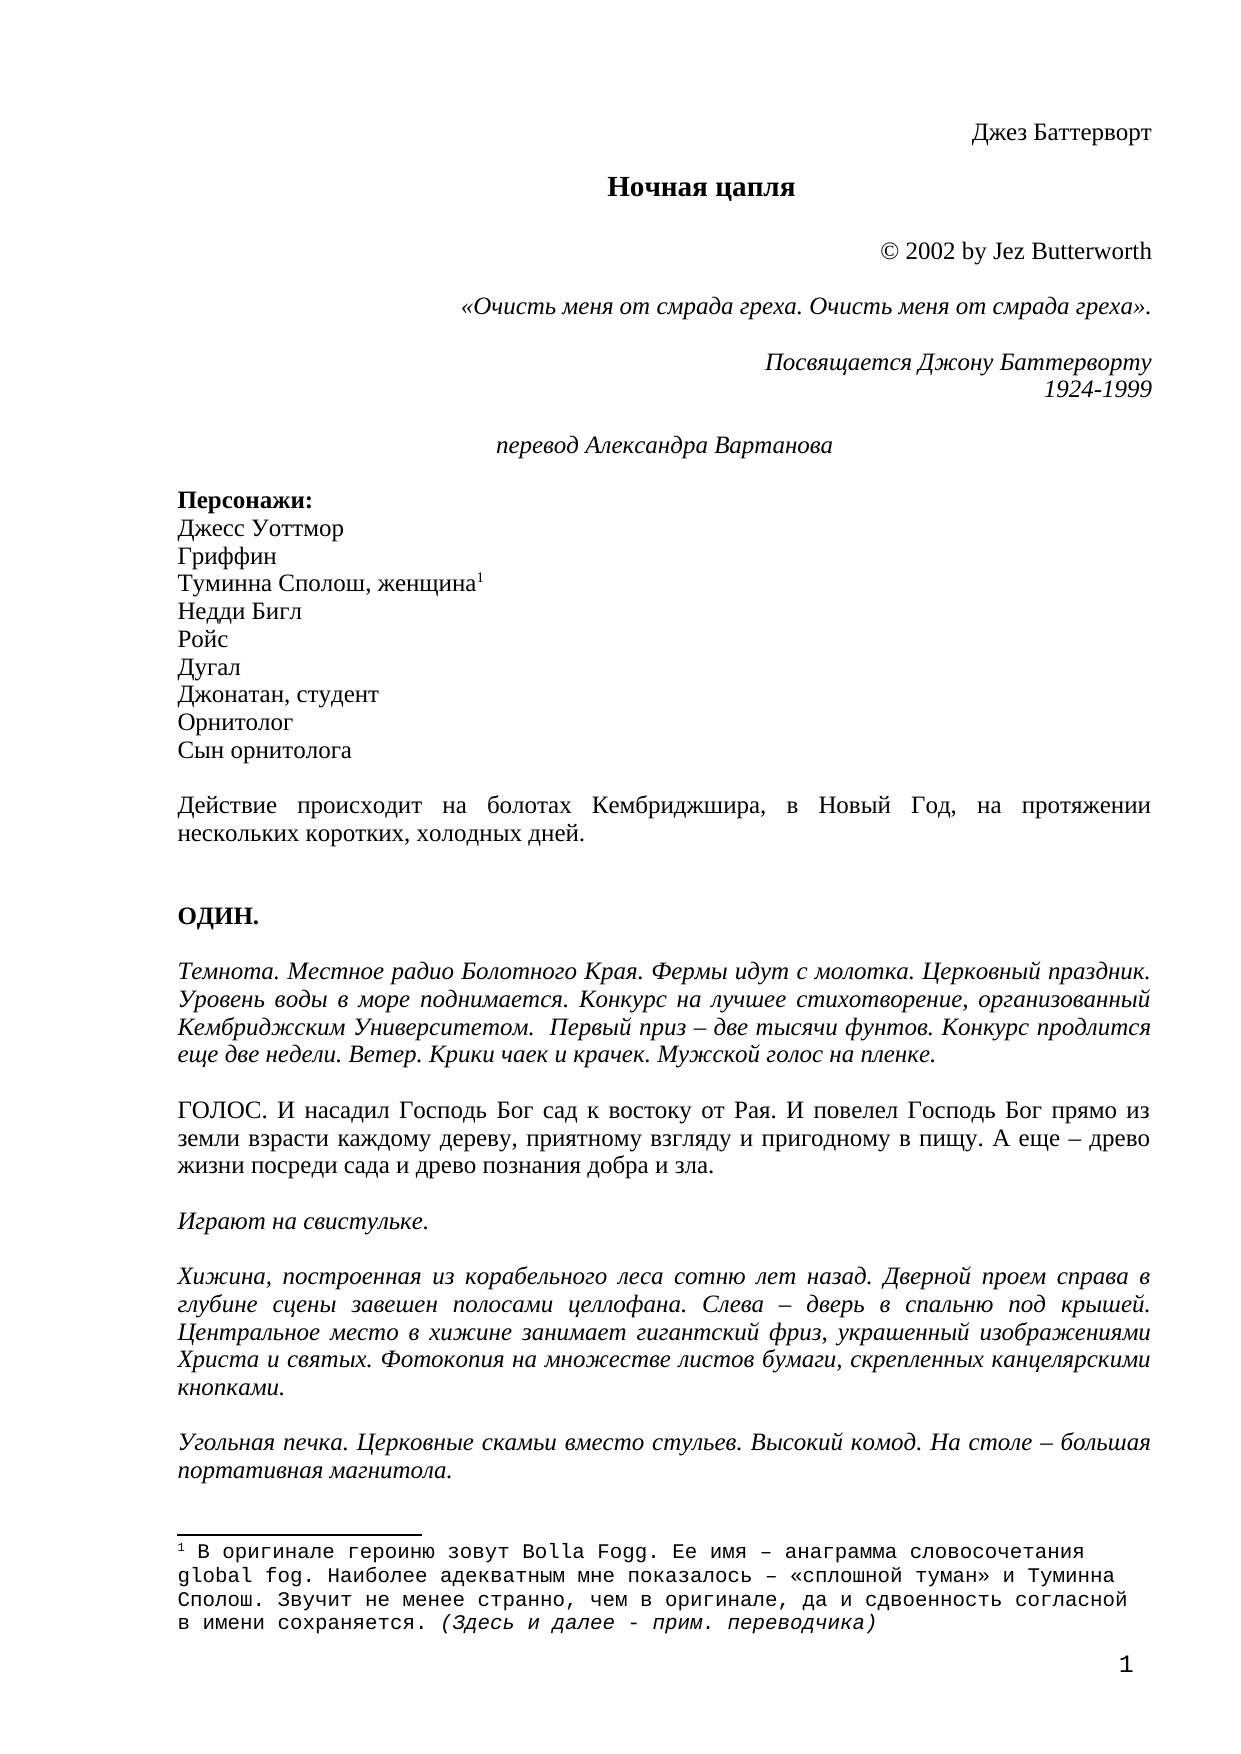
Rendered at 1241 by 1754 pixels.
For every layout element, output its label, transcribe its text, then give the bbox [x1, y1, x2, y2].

text ОДИН. [177, 902, 1152, 930]
text Туминна Сполош, женщина [177, 569, 1152, 597]
text перевод Александра Вартанова [177, 431, 1152, 459]
text Сын орнитолога [177, 736, 1152, 763]
text Джесс Уоттмор [177, 514, 1152, 542]
text ГОЛОС. И насадил Господь Бог сад к востоку от Рая. И повелел Господь Бог прямо из земли взрасти каждому дереву, приятному взгляду и пригодному в пищу. А еще – древо жизни посреди сада и древо познания добра и зла. [177, 1096, 1152, 1179]
text Ройс [177, 625, 1152, 653]
subtitle Ночная цапля [177, 171, 1152, 203]
text Играют на свистульке. [177, 1207, 1152, 1234]
text Гриффин [177, 542, 1152, 569]
text Персонажи: [177, 486, 1152, 514]
text Дугал [177, 653, 1152, 680]
text 1924-1999 [177, 376, 1152, 403]
text Джонатан, студент [177, 680, 1152, 708]
text Орнитолог [177, 708, 1152, 736]
text Угольная печка. Церковные скамьи вместо стульев. Высокий комод. На столе – большая портативная магнитола. [177, 1428, 1152, 1484]
text Недди Бигл [177, 597, 1152, 625]
text Действие происходит на болотах Кембриджшира, в Новый Год, на протяжении нескольких коротких, холодных дней. [177, 791, 1152, 847]
text Посвящается Джону Баттерворту [177, 348, 1152, 376]
subtitle Джез Баттерворт [177, 118, 1152, 146]
text Хижина, построенная из корабельного леса сотню лет назад. Дверной проем справа в глубине сцены завешен полосами целлофана. Слева – дверь в спальню под крышей. Центральное место в хижине занимает гигантский фриз, украшенный изображениями Христа и святых. Фотокопия на множестве листов бумаги, скрепленных канцелярскими кнопками. [177, 1262, 1152, 1401]
text © 2002 by Jez Butterworth [177, 237, 1152, 265]
text Темнота. Местное радио Болотного Края. Фермы идут с молотка. Церковный праздник. Уровень воды в море поднимается. Конкурс на лучшее стихотворение, организованный Кембриджским Университетом. Первый приз – две тысячи фунтов. Конкурс продлится еще две недели. Ветер. Крики чаек и крачек. Мужской голос на пленке. [177, 957, 1152, 1068]
text «Очисть меня от смрада греха. Очисть меня от смрада греха». [177, 292, 1152, 320]
